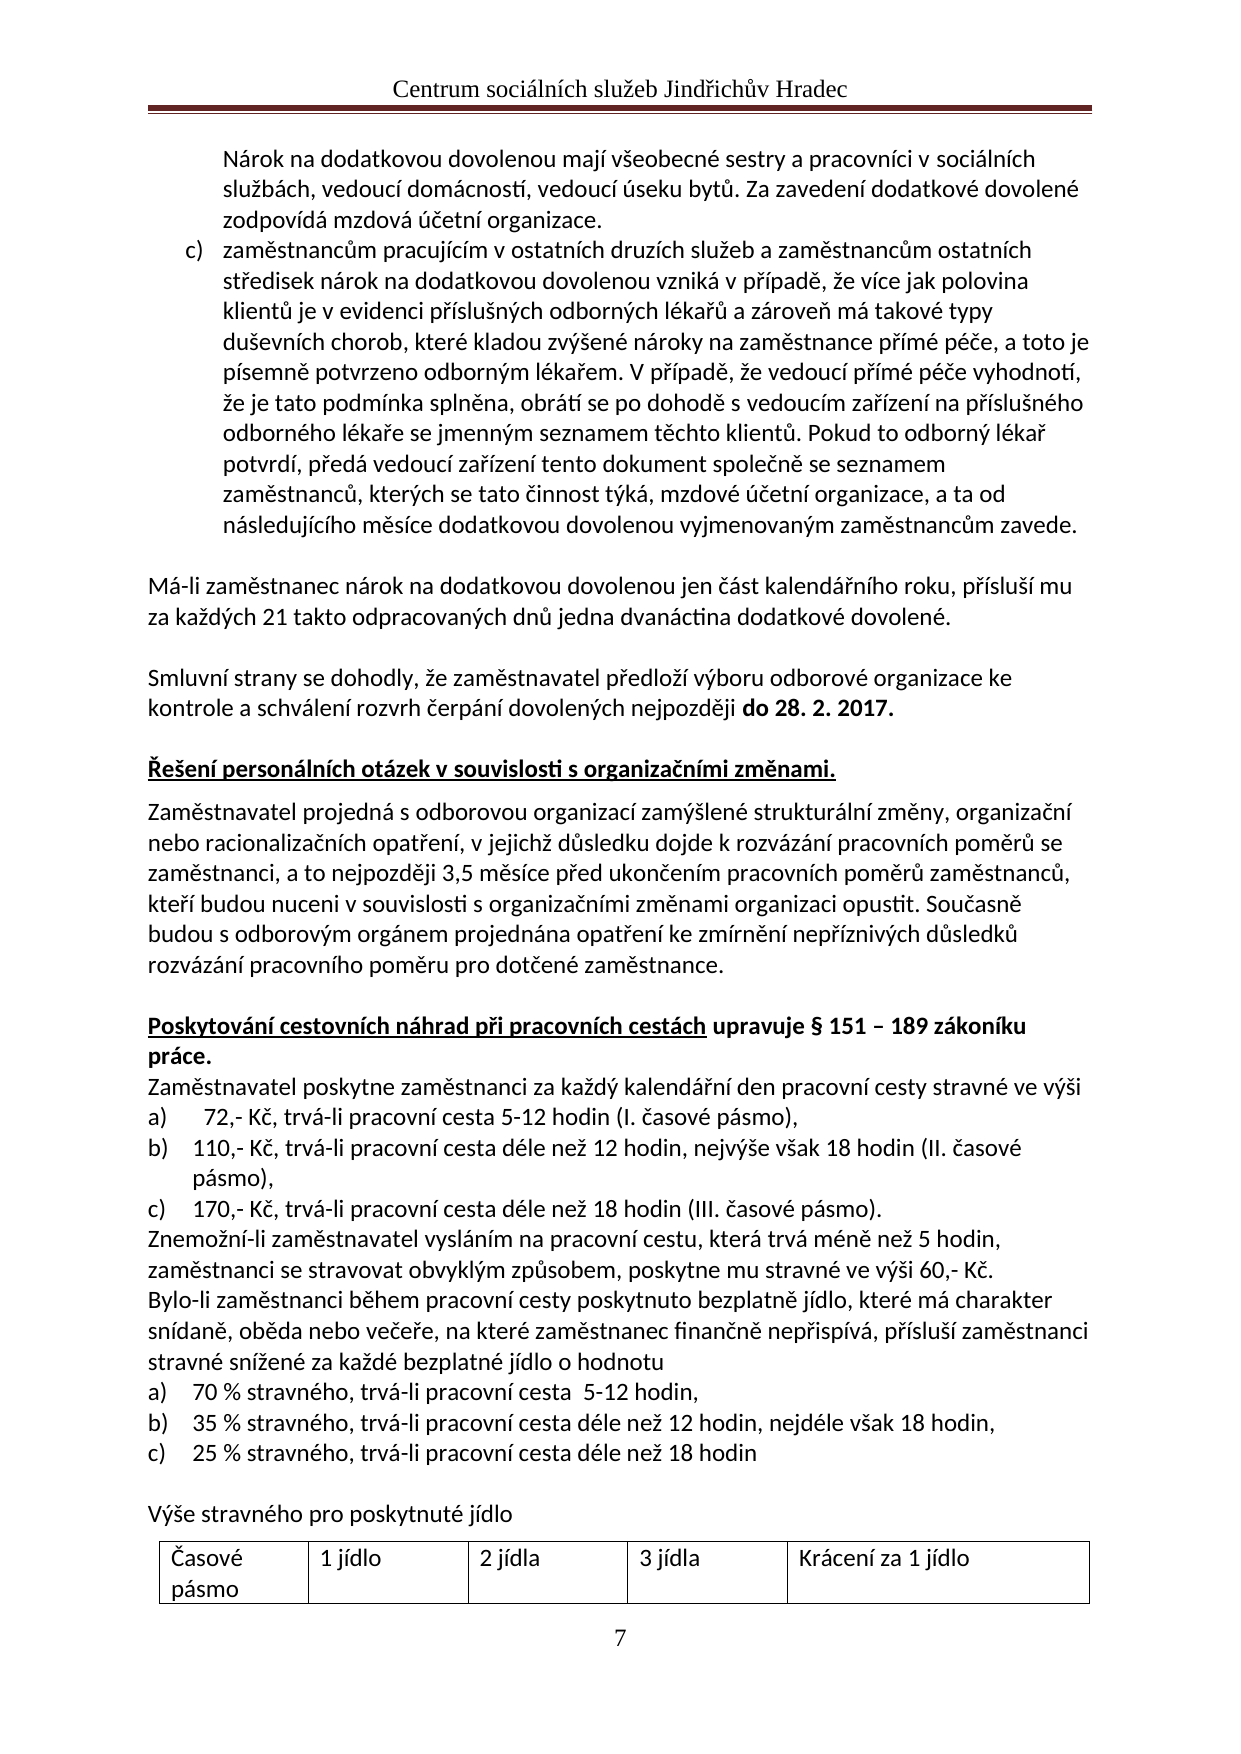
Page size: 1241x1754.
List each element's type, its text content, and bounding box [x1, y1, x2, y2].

table_header Krácení za 1 jídlo [788, 1542, 1089, 1603]
table_header Časové pásmo [160, 1542, 308, 1603]
text Má-li zaměstnanec nárok na dodatkovou dovolenou jen část kalendářního roku, přísluší mu za každých 21 takto odpracovaných dnů jedna dvanáctina dodatkové dovolené. [148, 570, 1092, 631]
list 25 % stravného, trvá-li pracovní cesta déle než 18 hodin [148, 1437, 1092, 1468]
list 70 % stravného, trvá-li pracovní cesta 5-12 hodin, [148, 1376, 1092, 1407]
text Řešení personálních otázek v souvislosti s organizačními změnami. [148, 753, 1092, 784]
text Výše stravného pro poskytnuté jídlo [148, 1498, 1092, 1529]
text Zaměstnavatel projedná s odborovou organizací zamýšlené strukturální změny, organizační nebo racionalizačních opatření, v jejichž důsledku dojde k rozvázání pracovních poměrů se zaměstnanci, a to nejpozději 3,5 měsíce před ukončením pracovních poměrů zaměstnanců, kteří budou nuceni v souvislosti s organizačními změnami organizaci opustit. Současně budou s odborovým orgánem projednána opatření ke zmírnění nepříznivých důsledků rozvázání pracovního poměru pro dotčené zaměstnance. [148, 796, 1092, 979]
list 110,- Kč, trvá-li pracovní cesta déle než 12 hodin, nejvýše však 18 hodin (II. časové pásmo), [148, 1132, 1092, 1193]
list 170,- Kč, trvá-li pracovní cesta déle než 18 hodin (III. časové pásmo). [148, 1193, 1092, 1223]
list 72,- Kč, trvá-li pracovní cesta 5-12 hodin (I. časové pásmo), [148, 1101, 1092, 1132]
list 35 % stravného, trvá-li pracovní cesta déle než 12 hodin, nejdéle však 18 hodin, [148, 1407, 1092, 1437]
table_header 1 jídlo [309, 1542, 468, 1603]
text Smluvní strany se dohodly, že zaměstnavatel předloží výboru odborové organizace ke kontrole a schválení rozvrh čerpání dovolených nejpozději do 28. 2. 2017. [148, 662, 1092, 723]
table_header 3 jídla [628, 1542, 787, 1603]
table_header 2 jídla [469, 1542, 627, 1603]
list Nárok na dodatkovou dovolenou mají všeobecné sestry a pracovníci v sociálních službách, vedoucí domácností, vedoucí úseku bytů. Za zavedení dodatkové dovolené zodpovídá mzdová účetní organizace. [223, 143, 1092, 234]
list zaměstnancům pracujícím v ostatních druzích služeb a zaměstnancům ostatních středisek nárok na dodatkovou dovolenou vzniká v případě, že více jak polovina klientů je v evidenci příslušných odborných lékařů a zároveň má takové typy duševních chorob, které kladou zvýšené nároky na zaměstnance přímé péče, a toto je písemně potvrzeno odborným lékařem. V případě, že vedoucí přímé péče vyhodnotí, že je tato podmínka splněna, obrátí se po dohodě s vedoucím zařízení na příslušného odborného lékaře se jmenným seznamem těchto klientů. Pokud to odborný lékař potvrdí, předá vedoucí zařízení tento dokument společně se seznamem zaměstnanců, kterých se tato činnost týká, mzdové účetní organizace, a ta od následujícího měsíce dodatkovou dovolenou vyjmenovaným zaměstnancům zavede. [185, 234, 1092, 539]
text Znemožní-li zaměstnavatel vysláním na pracovní cestu, která trvá méně než 5 hodin, zaměstnanci se stravovat obvyklým způsobem, poskytne mu stravné ve výši 60,- Kč. [148, 1223, 1092, 1284]
text Poskytování cestovních náhrad při pracovních cestách upravuje § 151 – 189 zákoníku práce. [148, 1010, 1092, 1071]
text Zaměstnavatel poskytne zaměstnanci za každý kalendářní den pracovní cesty stravné ve výši [148, 1071, 1092, 1101]
text Bylo-li zaměstnanci během pracovní cesty poskytnuto bezplatně jídlo, které má charakter snídaně, oběda nebo večeře, na které zaměstnanec finančně nepřispívá, přísluší zaměstnanci stravné snížené za každé bezplatné jídlo o hodnotu [148, 1284, 1092, 1376]
